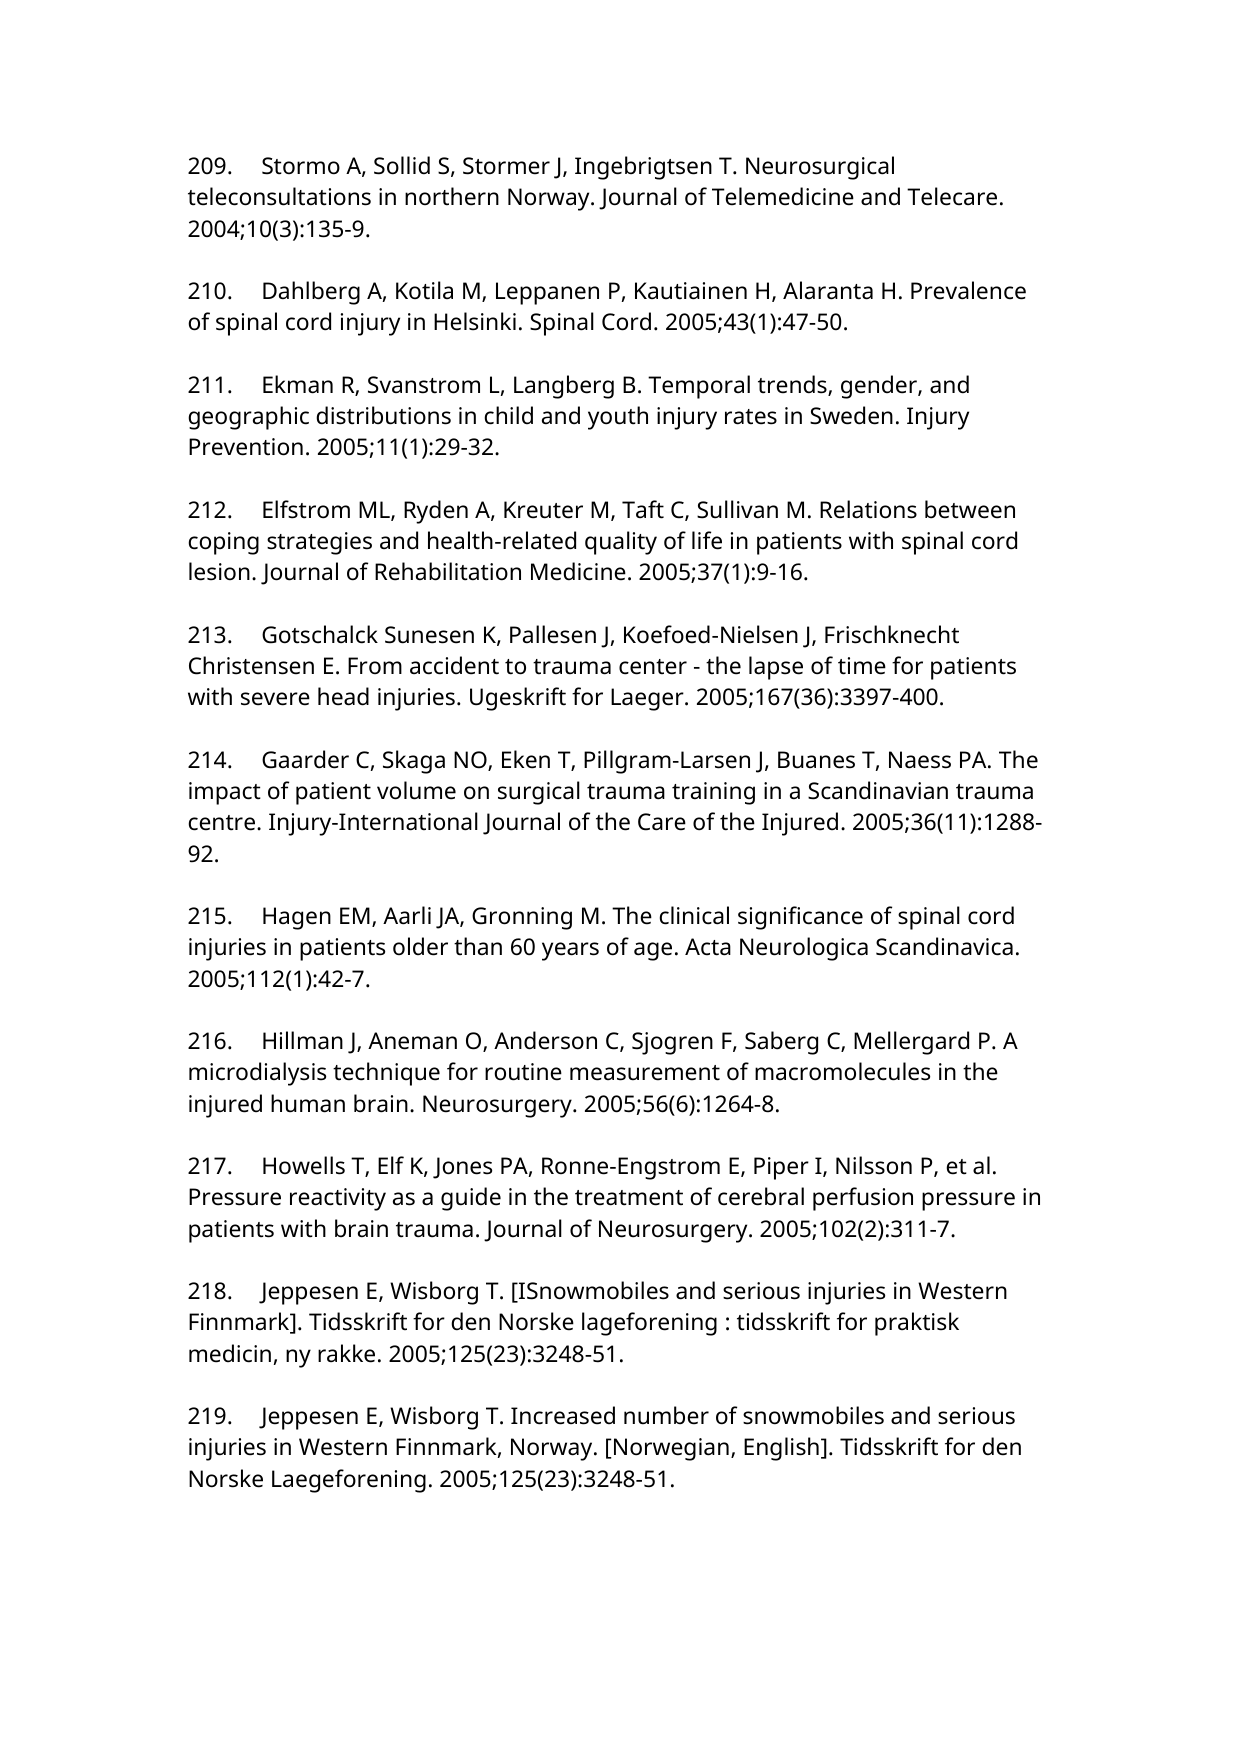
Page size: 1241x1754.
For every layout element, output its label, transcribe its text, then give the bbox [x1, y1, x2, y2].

text 212. Elfstrom ML, Ryden A, Kreuter M, Taft C, Sullivan M. Relations between coping strategies and health-related quality of life in patients with spinal cord lesion. Journal of Rehabilitation Medicine. 2005;37(1):9-16. [187, 494, 1053, 587]
text 216. Hillman J, Aneman O, Anderson C, Sjogren F, Saberg C, Mellergard P. A microdialysis technique for routine measurement of macromolecules in the injured human brain. Neurosurgery. 2005;56(6):1264-8. [187, 1025, 1053, 1119]
text 218. Jeppesen E, Wisborg T. [ISnowmobiles and serious injuries in Western Finnmark]. Tidsskrift for den Norske lageforening : tidsskrift for praktisk medicin, ny rakke. 2005;125(23):3248-51. [187, 1275, 1053, 1369]
text 211. Ekman R, Svanstrom L, Langberg B. Temporal trends, gender, and geographic distributions in child and youth injury rates in Sweden. Injury Prevention. 2005;11(1):29-32. [187, 369, 1053, 462]
text 214. Gaarder C, Skaga NO, Eken T, Pillgram-Larsen J, Buanes T, Naess PA. The impact of patient volume on surgical trauma training in a Scandinavian trauma centre. Injury-International Journal of the Care of the Injured. 2005;36(11):1288-92. [187, 744, 1053, 869]
text 219. Jeppesen E, Wisborg T. Increased number of snowmobiles and serious injuries in Western Finnmark, Norway. [Norwegian, English]. Tidsskrift for den Norske Laegeforening. 2005;125(23):3248-51. [187, 1400, 1053, 1494]
text 217. Howells T, Elf K, Jones PA, Ronne-Engstrom E, Piper I, Nilsson P, et al. Pressure reactivity as a guide in the treatment of cerebral perfusion pressure in patients with brain trauma. Journal of Neurosurgery. 2005;102(2):311-7. [187, 1150, 1053, 1244]
text 210. Dahlberg A, Kotila M, Leppanen P, Kautiainen H, Alaranta H. Prevalence of spinal cord injury in Helsinki. Spinal Cord. 2005;43(1):47-50. [187, 275, 1053, 337]
text 213. Gotschalck Sunesen K, Pallesen J, Koefoed-Nielsen J, Frischknecht Christensen E. From accident to trauma center - the lapse of time for patients with severe head injuries. Ugeskrift for Laeger. 2005;167(36):3397-400. [187, 619, 1053, 712]
text 215. Hagen EM, Aarli JA, Gronning M. The clinical significance of spinal cord injuries in patients older than 60 years of age. Acta Neurologica Scandinavica. 2005;112(1):42-7. [187, 900, 1053, 994]
text 209. Stormo A, Sollid S, Stormer J, Ingebrigtsen T. Neurosurgical teleconsultations in northern Norway. Journal of Telemedicine and Telecare. 2004;10(3):135-9. [187, 150, 1053, 244]
